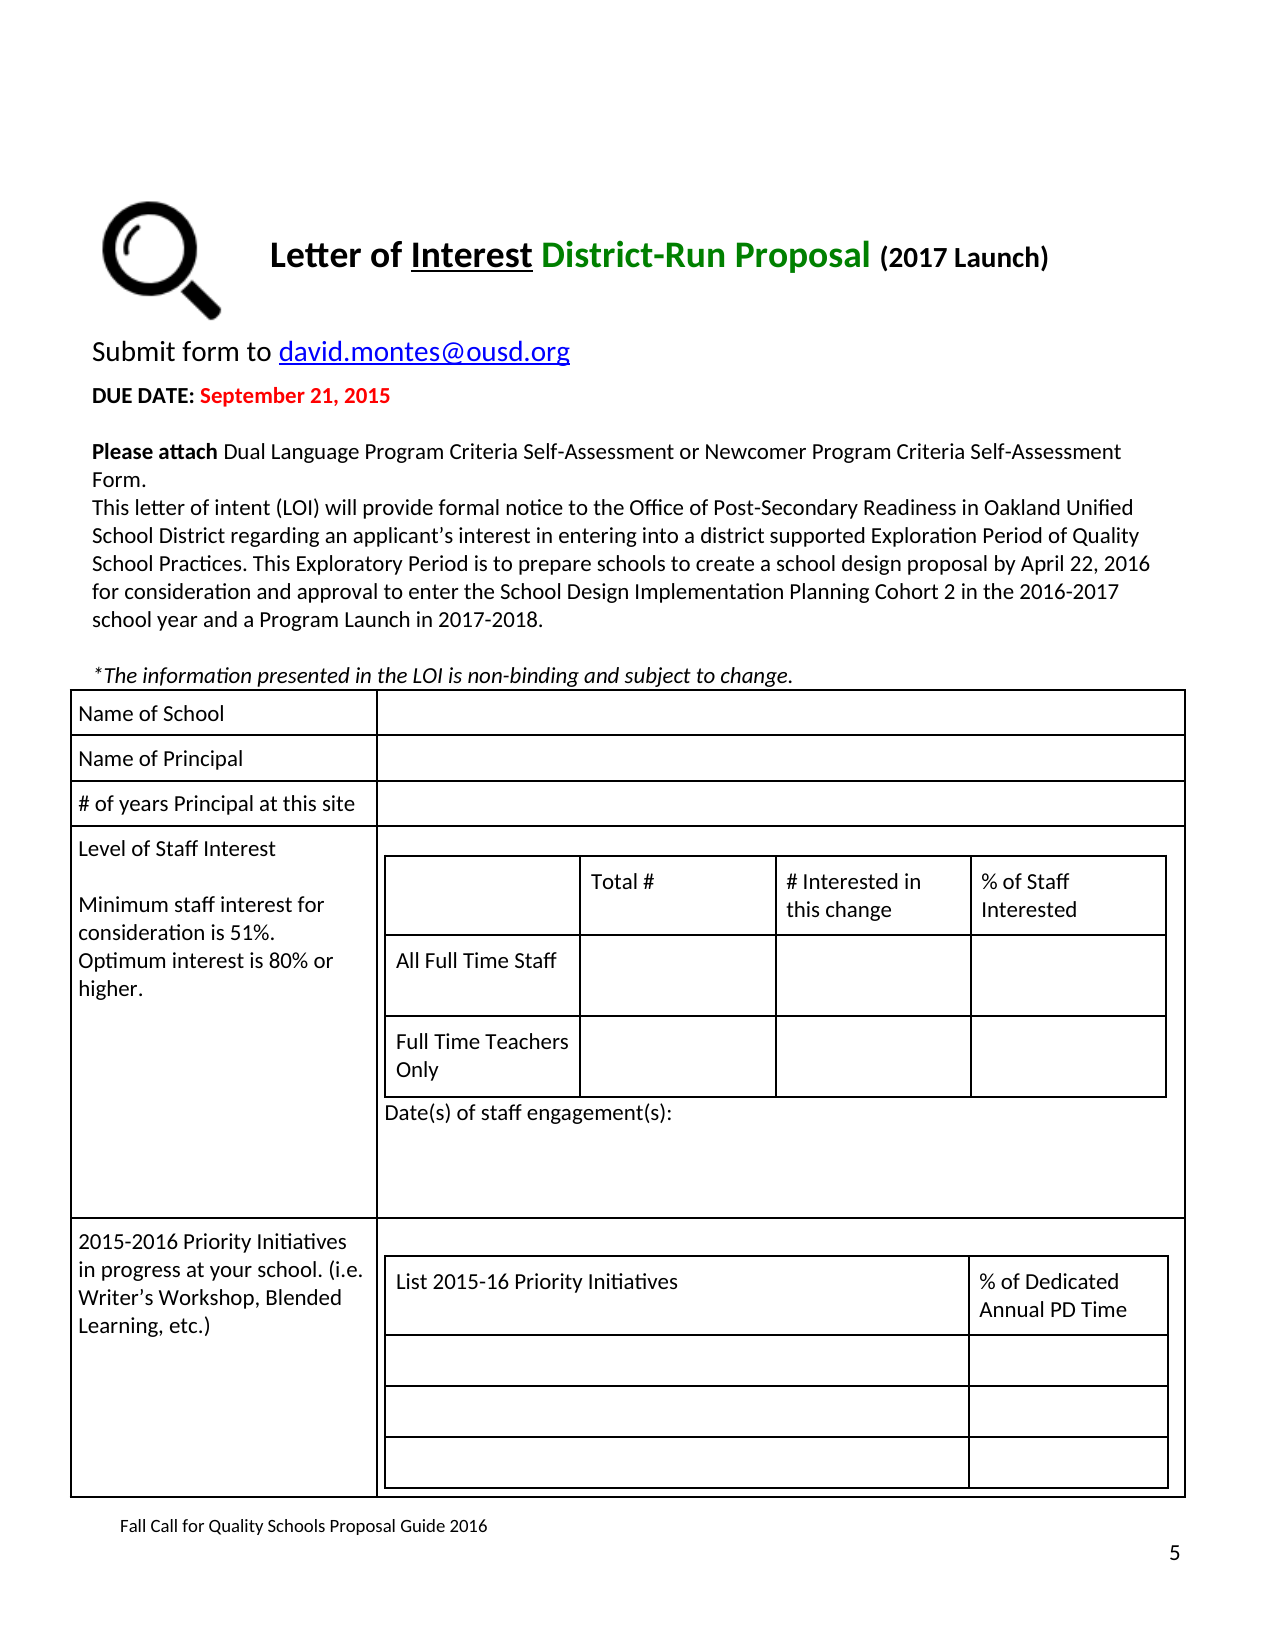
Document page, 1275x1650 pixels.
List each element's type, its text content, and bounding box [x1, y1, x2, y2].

table_cell Name of Principal [72, 736, 376, 779]
text This letter of intent (LOI) will provide formal notice to the Office of Post-Secondary Readiness in Oakland Unified School District regarding an applicant’s interest in entering into a district supported Exploration Period of Quality School Practices. This Exploratory Period is to prepare schools to create a school design proposal by April 22, 2016 for consideration and approval to enter the School Design Implementation Planning Cohort 2 in the 2016-2017 school year and a Program Launch in 2017-2018. [92, 493, 1181, 633]
table_cell # of years Principal at this site [72, 782, 376, 824]
text *The information presented in the LOI is non-binding and subject to change. [92, 661, 1181, 689]
table_cell [378, 1219, 1184, 1496]
table_header Name of School [72, 691, 376, 734]
text DUE DATE: September 21, 2015 [92, 381, 1181, 409]
table_cell [378, 782, 1184, 824]
table_header [378, 691, 1184, 734]
text Please attach Dual Language Program Criteria Self-Assessment or Newcomer Program Criteria Self-Assessment Form. [92, 437, 1181, 493]
text Submit form to david.montes@ousd.org [92, 333, 1181, 368]
table_cell Level of Staff Interest Minimum staff interest for consideration is 51%. Optimum interest is 80% or higher. [72, 827, 376, 1217]
table_cell [378, 736, 1184, 779]
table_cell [72, 1219, 376, 1496]
subtitle Letter of Interest District-Run Proposal (2017 Launch) [232, 231, 1181, 277]
table_cell Date(s) of staff engagement(s): [378, 827, 1184, 1217]
